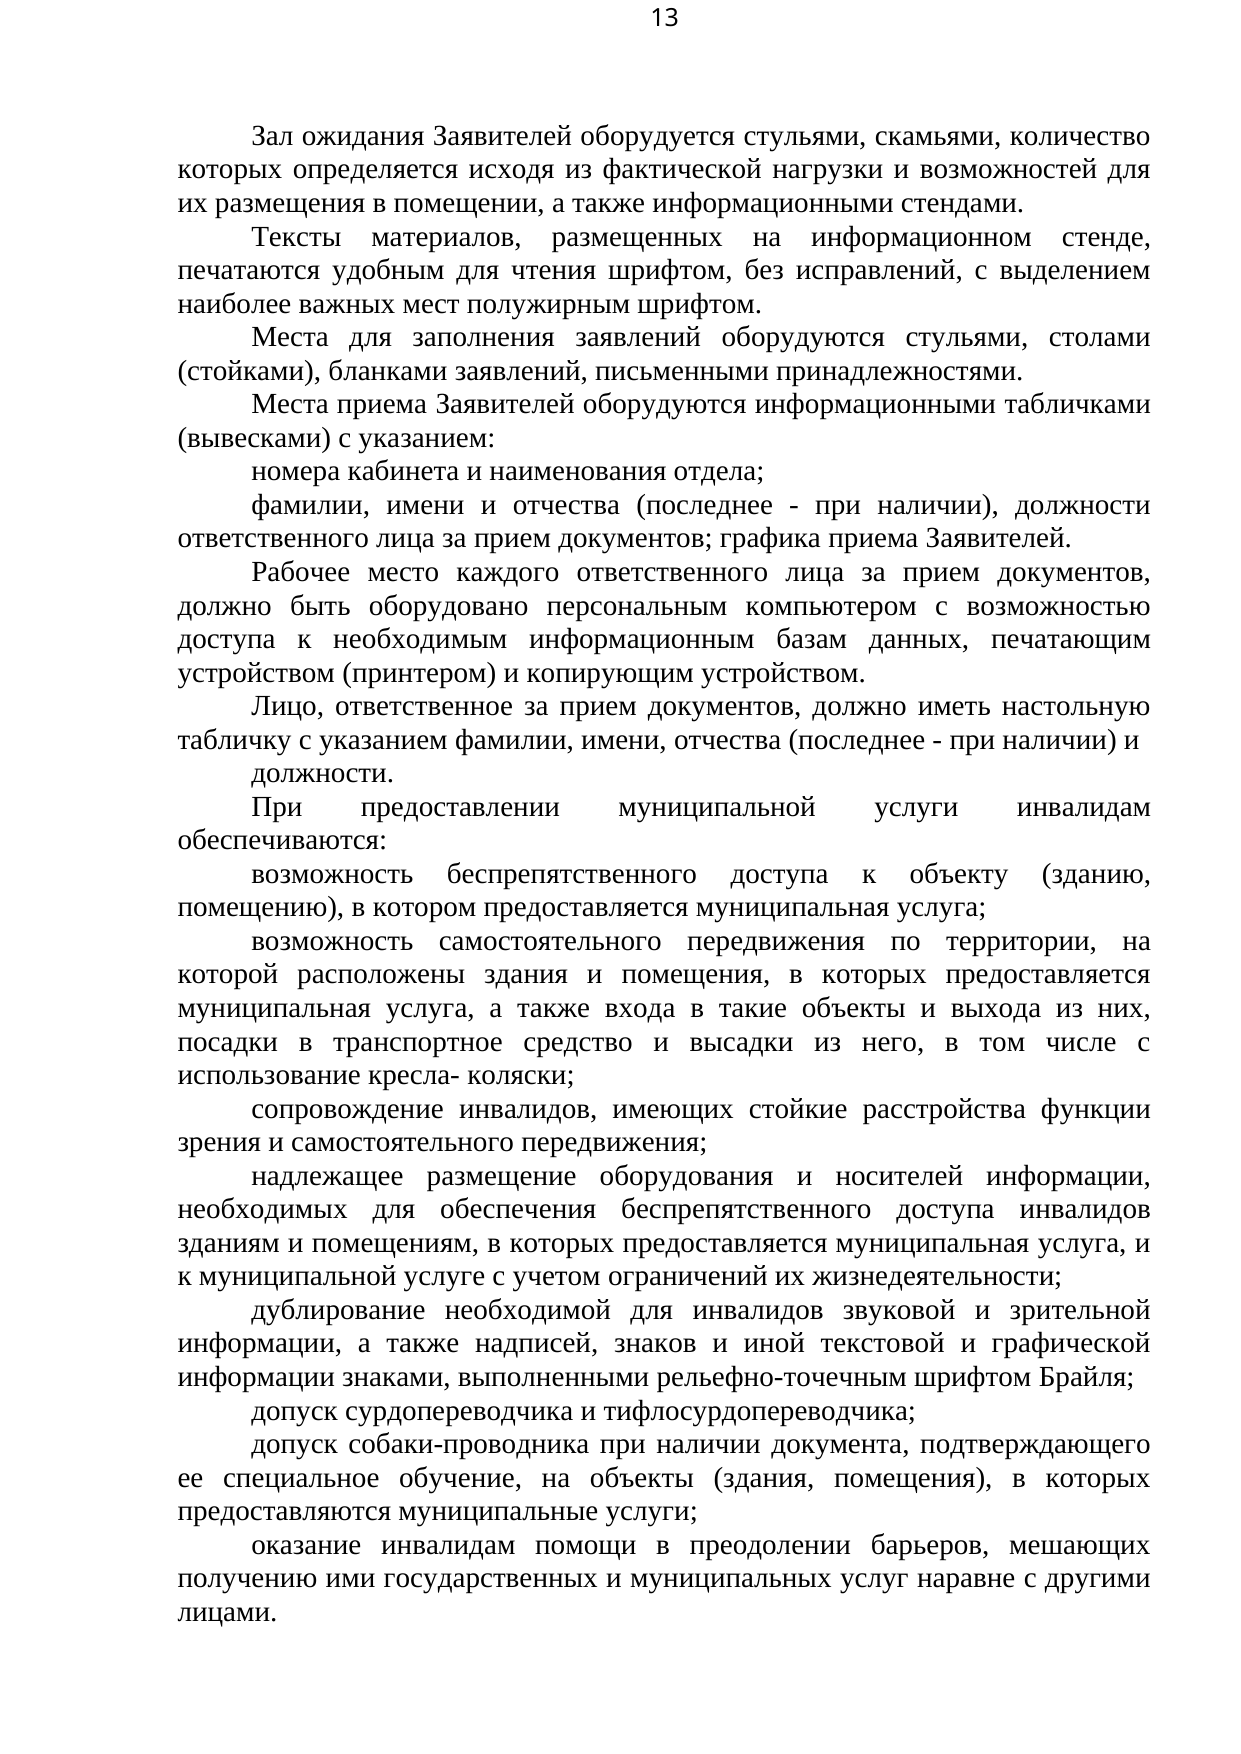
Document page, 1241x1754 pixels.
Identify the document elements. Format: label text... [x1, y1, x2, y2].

text допуск собаки-проводника при наличии документа, подтверждающего ее специальное обучение, на объекты (здания, помещения), в которых предоставляются муниципальные услуги; [177, 1426, 1152, 1527]
text Рабочее место каждого ответственного лица за прием документов, должно быть оборудовано персональным компьютером с возможностью доступа к необходимым информационным базам данных, печатающим устройством (принтером) и копирующим устройством. [177, 554, 1152, 688]
text Зал ожидания Заявителей оборудуется стульями, скамьями, количество которых определяется исходя из фактической нагрузки и возможностей для их размещения в помещении, а также информационными стендами. [177, 118, 1152, 219]
text возможность беспрепятственного доступа к объекту (зданию, помещению), в котором предоставляется муниципальная услуга; [177, 856, 1152, 923]
text надлежащее размещение оборудования и носителей информации, необходимых для обеспечения беспрепятственного доступа инвалидов зданиям и помещениям, в которых предоставляется муниципальная услуга, и к муниципальной услуге с учетом ограничений их жизнедеятельности; [177, 1158, 1152, 1292]
text При предоставлении муниципальной услуги инвалидам обеспечиваются: [177, 789, 1152, 856]
text сопровождение инвалидов, имеющих стойкие расстройства функции зрения и самостоятельного передвижения; [177, 1091, 1152, 1158]
text должности. [177, 755, 1152, 789]
text номера кабинета и наименования отдела; [177, 453, 1152, 487]
text Лицо, ответственное за прием документов, должно иметь настольную табличку с указанием фамилии, имени, отчества (последнее - при наличии) и [177, 688, 1152, 755]
text дублирование необходимой для инвалидов звуковой и зрительной информации, а также надписей, знаков и иной текстовой и графической информации знаками, выполненными рельефно-точечным шрифтом Брайля; [177, 1292, 1152, 1393]
text Тексты материалов, размещенных на информационном стенде, печатаются удобным для чтения шрифтом, без исправлений, с выделением наиболее важных мест полужирным шрифтом. [177, 219, 1152, 319]
text оказание инвалидам помощи в преодолении барьеров, мешающих получению ими государственных и муниципальных услуг наравне с другими лицами. [177, 1527, 1152, 1627]
text допуск сурдопереводчика и тифлосурдопереводчика; [177, 1393, 1152, 1426]
text Места для заполнения заявлений оборудуются стульями, столами (стойками), бланками заявлений, письменными принадлежностями. [177, 319, 1152, 386]
text Места приема Заявителей оборудуются информационными табличками (вывесками) с указанием: [177, 386, 1152, 453]
text возможность самостоятельного передвижения по территории, на которой расположены здания и помещения, в которых предоставляется муниципальная услуга, а также входа в такие объекты и выхода из них, посадки в транспортное средство и высадки из него, в том числе с использование кресла- коляски; [177, 923, 1152, 1091]
text фамилии, имени и отчества (последнее - при наличии), должности ответственного лица за прием документов; графика приема Заявителей. [177, 487, 1152, 554]
